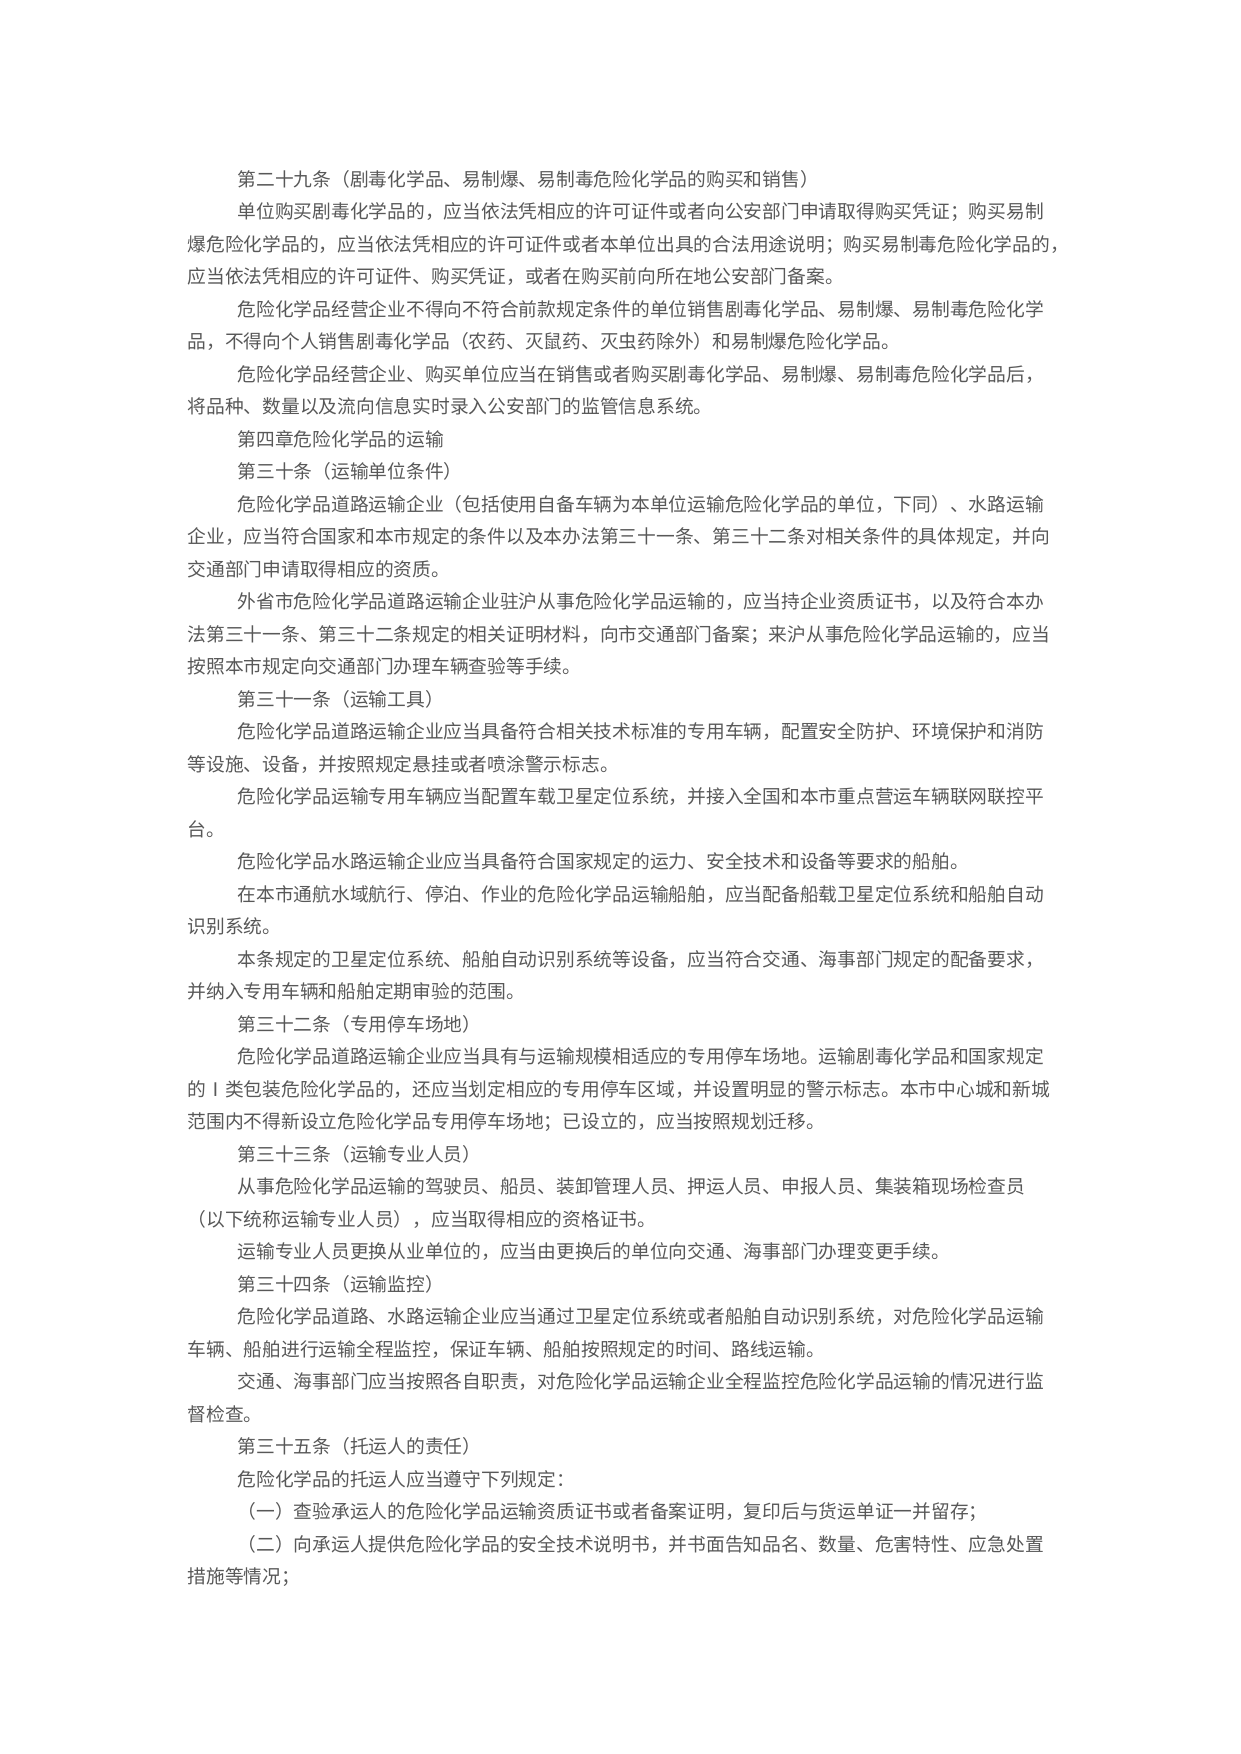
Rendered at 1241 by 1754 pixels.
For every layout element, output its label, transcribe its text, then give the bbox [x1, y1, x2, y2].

text 第三十二条（专用停车场地） [187, 1007, 1053, 1039]
text 危险化学品道路运输企业应当具有与运输规模相适应的专用停车场地。运输剧毒化学品和国家规定的Ⅰ类包装危险化学品的，还应当划定相应的专用停车区域，并设置明显的警示标志。本市中心城和新城范围内不得新设立危险化学品专用停车场地；已设立的，应当按照规划迁移。 [187, 1039, 1053, 1137]
text （二）向承运人提供危险化学品的安全技术说明书，并书面告知品名、数量、危害特性、应急处置措施等情况； [187, 1527, 1053, 1592]
text 第三十四条（运输监控） [187, 1267, 1053, 1299]
text 外省市危险化学品道路运输企业驻沪从事危险化学品运输的，应当持企业资质证书，以及符合本办法第三十一条、第三十二条规定的相关证明材料，向市交通部门备案；来沪从事危险化学品运输的，应当按照本市规定向交通部门办理车辆查验等手续。 [187, 584, 1053, 682]
text 危险化学品经营企业不得向不符合前款规定条件的单位销售剧毒化学品、易制爆、易制毒危险化学品，不得向个人销售剧毒化学品（农药、灭鼠药、灭虫药除外）和易制爆危险化学品。 [187, 292, 1053, 357]
text （一）查验承运人的危险化学品运输资质证书或者备案证明，复印后与货运单证一并留存； [187, 1494, 1053, 1527]
text 危险化学品水路运输企业应当具备符合国家规定的运力、安全技术和设备等要求的船舶。 [187, 844, 1053, 877]
text 危险化学品经营企业、购买单位应当在销售或者购买剧毒化学品、易制爆、易制毒危险化学品后，将品种、数量以及流向信息实时录入公安部门的监管信息系统。 [187, 357, 1053, 422]
text 危险化学品运输专用车辆应当配置车载卫星定位系统，并接入全国和本市重点营运车辆联网联控平台。 [187, 779, 1053, 844]
text 第三十条（运输单位条件） [187, 454, 1053, 487]
text 第三十三条（运输专业人员） [187, 1137, 1053, 1169]
text 危险化学品道路运输企业（包括使用自备车辆为本单位运输危险化学品的单位，下同）、水路运输企业，应当符合国家和本市规定的条件以及本办法第三十一条、第三十二条对相关条件的具体规定，并向交通部门申请取得相应的资质。 [187, 487, 1053, 584]
text 本条规定的卫星定位系统、船舶自动识别系统等设备，应当符合交通、海事部门规定的配备要求，并纳入专用车辆和船舶定期审验的范围。 [187, 942, 1053, 1007]
text 交通、海事部门应当按照各自职责，对危险化学品运输企业全程监控危险化学品运输的情况进行监督检查。 [187, 1364, 1053, 1429]
text 危险化学品的托运人应当遵守下列规定： [187, 1462, 1053, 1494]
text 危险化学品道路运输企业应当具备符合相关技术标准的专用车辆，配置安全防护、环境保护和消防等设施、设备，并按照规定悬挂或者喷涂警示标志。 [187, 714, 1053, 779]
text 运输专业人员更换从业单位的，应当由更换后的单位向交通、海事部门办理变更手续。 [187, 1234, 1053, 1267]
text 在本市通航水域航行、停泊、作业的危险化学品运输船舶，应当配备船载卫星定位系统和船舶自动识别系统。 [187, 877, 1053, 942]
text 单位购买剧毒化学品的，应当依法凭相应的许可证件或者向公安部门申请取得购买凭证；购买易制爆危险化学品的，应当依法凭相应的许可证件或者本单位出具的合法用途说明；购买易制毒危险化学品的，应当依法凭相应的许可证件、购买凭证，或者在购买前向所在地公安部门备案。 [187, 194, 1053, 292]
text 第三十一条（运输工具） [187, 682, 1053, 714]
text 危险化学品道路、水路运输企业应当通过卫星定位系统或者船舶自动识别系统，对危险化学品运输车辆、船舶进行运输全程监控，保证车辆、船舶按照规定的时间、路线运输。 [187, 1299, 1053, 1364]
text 第三十五条（托运人的责任） [187, 1429, 1053, 1462]
text 第四章危险化学品的运输 [187, 422, 1053, 454]
text 第二十九条（剧毒化学品、易制爆、易制毒危险化学品的购买和销售） [187, 162, 1053, 194]
text 从事危险化学品运输的驾驶员、船员、装卸管理人员、押运人员、申报人员、集装箱现场检查员（以下统称运输专业人员），应当取得相应的资格证书。 [187, 1169, 1053, 1234]
